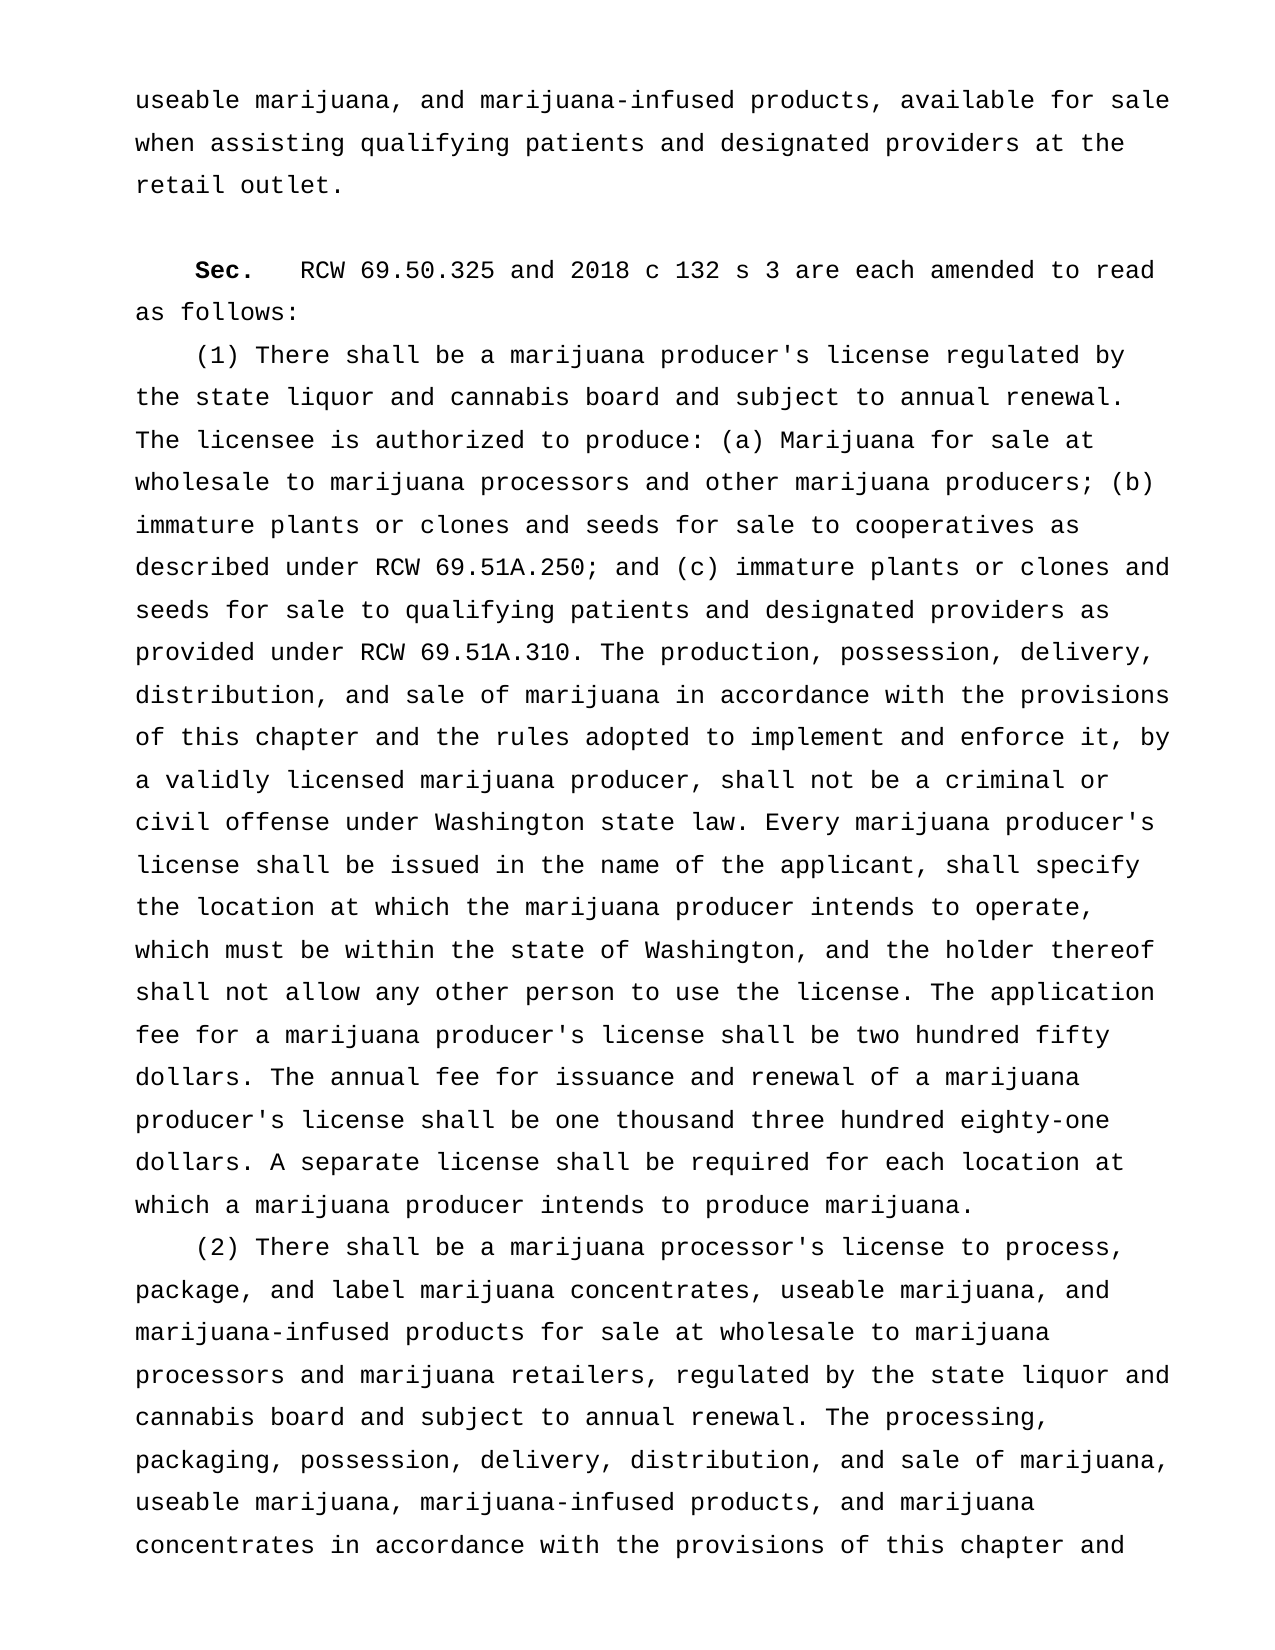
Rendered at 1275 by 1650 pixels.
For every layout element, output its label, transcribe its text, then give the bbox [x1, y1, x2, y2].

text (1) There shall be a marijuana producer's license regulated by the state liquor and cannabis board and subject to annual renewal. The licensee is authorized to produce: (a) Marijuana for sale at wholesale to marijuana processors and other marijuana producers; (b) immature plants or clones and seeds for sale to cooperatives as described under RCW 69.51A.250; and (c) immature plants or clones and seeds for sale to qualifying patients and designated providers as provided under RCW 69.51A.310. The production, possession, delivery, distribution, and sale of marijuana in accordance with the provisions of this chapter and the rules adopted to implement and enforce it, by a validly licensed marijuana producer, shall not be a criminal or civil offense under Washington state law. Every marijuana producer's license shall be issued in the name of the applicant, shall specify the location at which the marijuana producer intends to operate, which must be within the state of Washington, and the holder thereof shall not allow any other person to use the license. The application fee for a marijuana producer's license shall be two hundred fifty dollars. The annual fee for issuance and renewal of a marijuana producer's license shall be one thousand three hundred eighty-one dollars. A separate license shall be required for each location at which a marijuana producer intends to produce marijuana. [135, 329, 1170, 1222]
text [135, 1222, 1170, 1562]
text Sec. RCW 69.50.325 and 2018 c 132 s 3 are each amended to read as follows: [135, 244, 1170, 329]
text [135, 75, 1170, 202]
